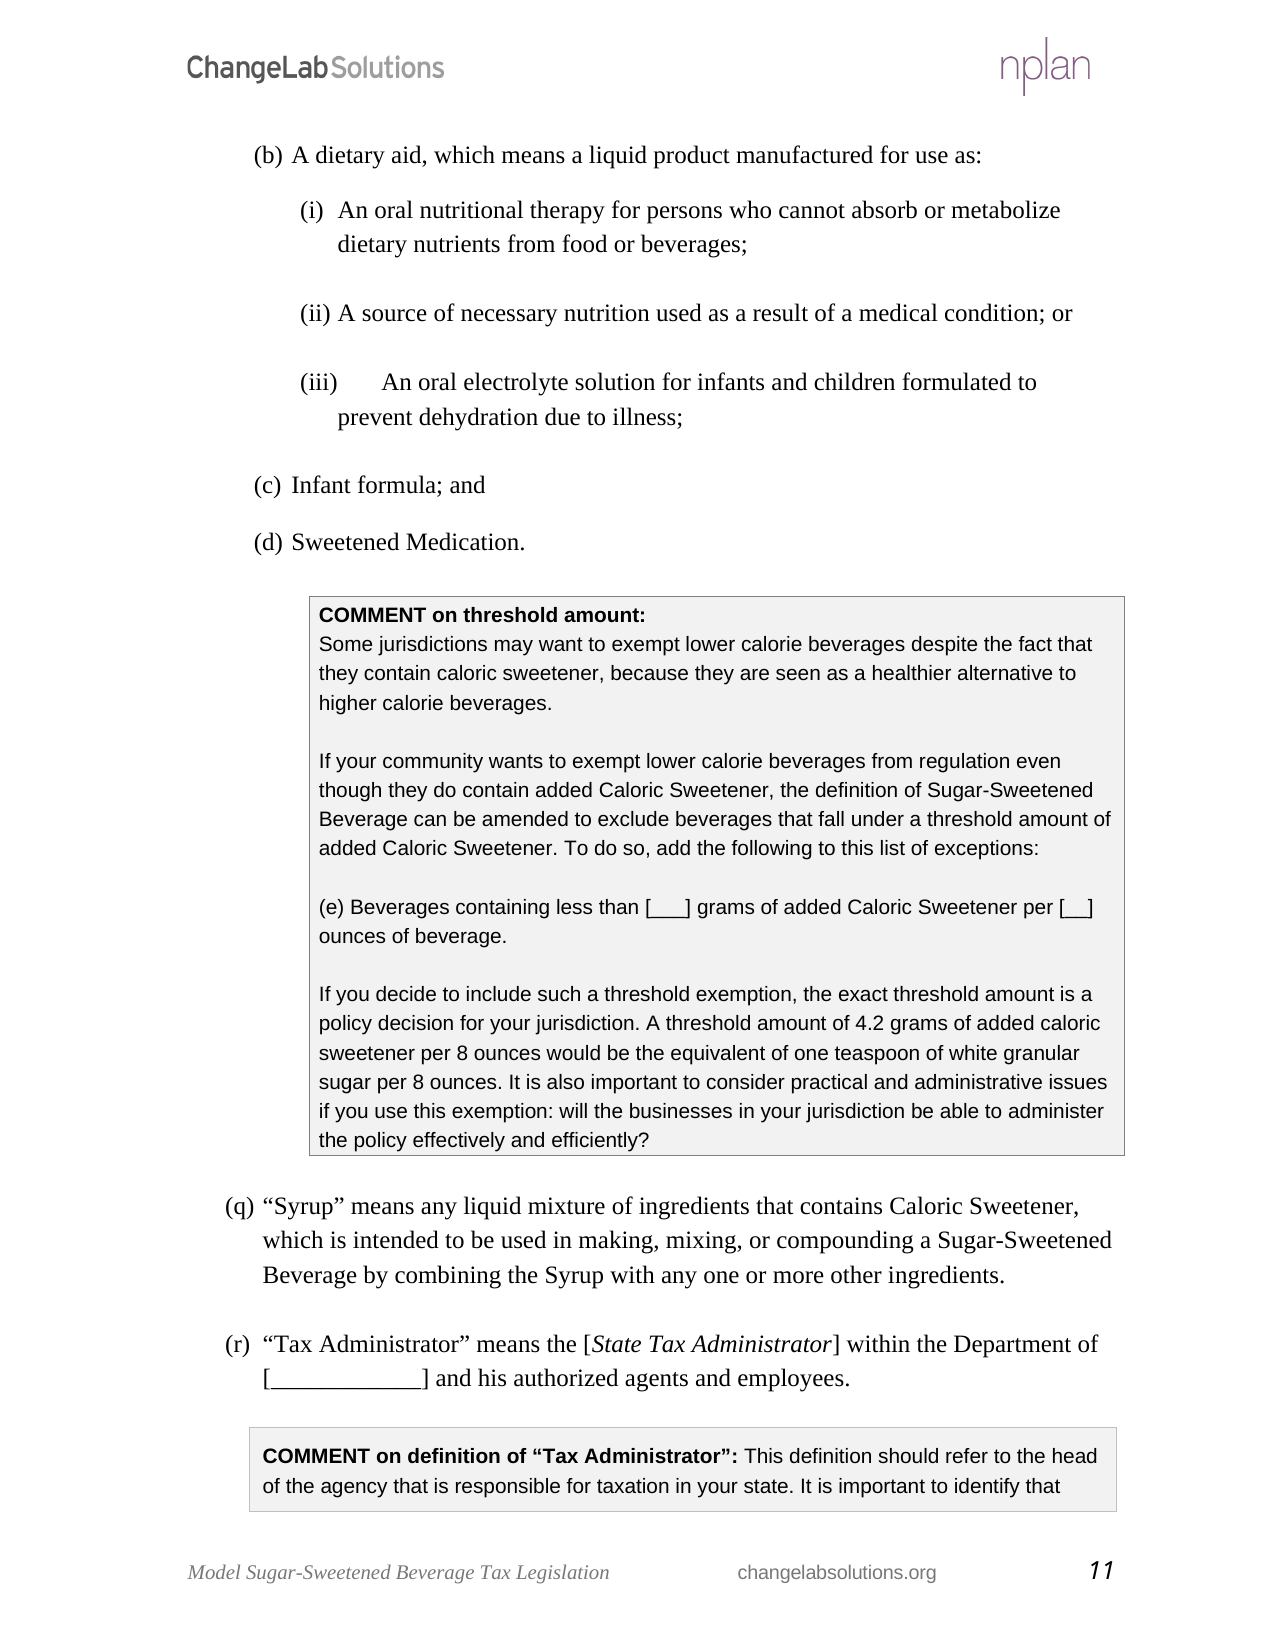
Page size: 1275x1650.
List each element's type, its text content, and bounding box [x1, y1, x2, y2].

picture [187, 37, 1090, 96]
text An oral electrolyte solution for infants and children formulated to prevent dehydration due to illness; [300, 367, 1116, 430]
text An oral nutritional therapy for persons who cannot absorb or metabolize dietary nutrients from food or beverages; [300, 195, 1116, 258]
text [250, 1428, 1116, 1511]
text “Tax Administrator” means the [State Tax Administrator] within the Department of [____________] and his authorized agents and employees. [225, 1329, 1116, 1392]
text A source of necessary nutrition used as a result of a medical condition; or [300, 298, 1116, 327]
list Sweetened Medication. [253, 527, 1116, 556]
text COMMENT on threshold amount: Some jurisdictions may want to exempt lower calorie beverages despite the fact that they contain caloric sweetener, because they are seen as a healthier alternative to higher calorie beverages. [310, 597, 1124, 713]
text (e) Beverages containing less than [___] grams of added Caloric Sweetener per [__] ounces of beverage. [310, 888, 1124, 946]
text “Syrup” means any liquid mixture of ingredients that contains Caloric Sweetener, which is intended to be used in making, mixing, or compounding a Sugar-Sweetened Beverage by combining the Syrup with any one or more other ingredients. [225, 1191, 1116, 1289]
list A dietary aid, which means a liquid product manufactured for use as: [253, 140, 1116, 168]
list Infant formula; and [253, 470, 1116, 498]
text If you decide to include such a threshold exemption, the exact threshold amount is a policy decision for your jurisdiction. A threshold amount of 4.2 grams of added caloric sweetener per 8 ounces would be the equivalent of one teaspoon of white granular sugar per 8 ounces. It is also important to consider practical and administrative issues if you use this exemption: will the businesses in your jurisdiction be able to administer the policy effectively and efficiently? [310, 975, 1124, 1155]
text If your community wants to exempt lower calorie beverages from regulation even though they do contain added Caloric Sweetener, the definition of Sugar-Sweetened Beverage can be amended to exclude beverages that fall under a threshold amount of added Caloric Sweetener. To do so, add the following to this list of exceptions: [310, 742, 1124, 858]
